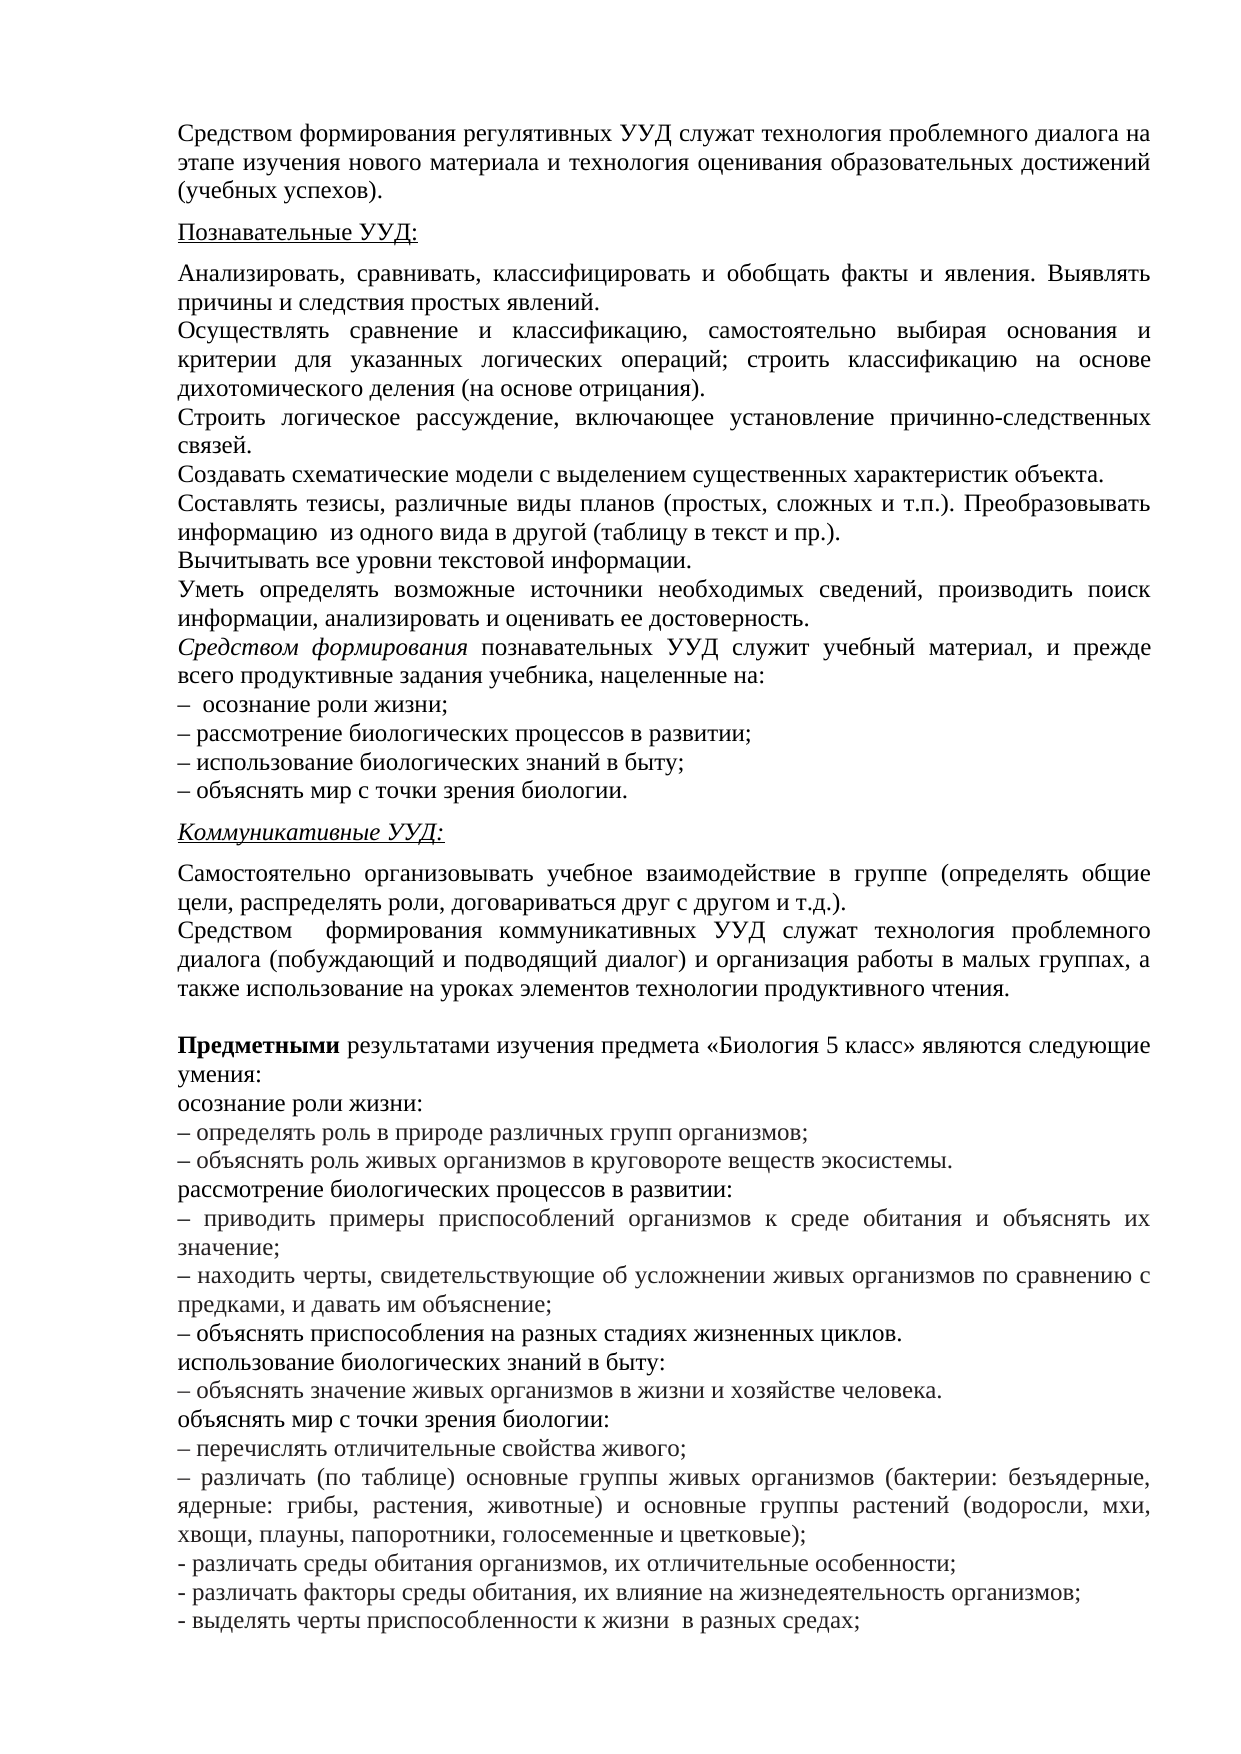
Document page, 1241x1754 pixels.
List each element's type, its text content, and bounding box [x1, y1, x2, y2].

text – объяснять значение живых организмов в жизни и хозяйстве человека. [177, 1376, 1152, 1404]
text – рассмотрение биологических процессов в развитии; [177, 718, 1152, 747]
text Уметь определять возможные источники необходимых сведений, производить поиск информации, анализировать и оценивать ее достоверность. [177, 574, 1152, 632]
text осознание роли жизни: [177, 1088, 1152, 1117]
text Анализировать, сравнивать, классифицировать и обобщать факты и явления. Выявлять причины и следствия простых явлений. [177, 258, 1152, 316]
text - выделять черты приспособленности к жизни в разных средах; [177, 1606, 1152, 1634]
text – осознание роли жизни; [177, 689, 1152, 718]
text – различать (по таблице) основные группы живых организмов (бактерии: безъядерные, ядерные: грибы, растения, животные) и основные группы растений (водоросли, мхи, хвощи, плауны, папоротники, голосеменные и цветковые); [177, 1462, 1152, 1548]
text Предметными результатами изучения предмета «Биология 5 класс» являются следующие умения: [177, 1031, 1152, 1088]
text объяснять мир с точки зрения биологии: [177, 1404, 1152, 1433]
text Средством формирования коммуникативных УУД служат технология проблемного диалога (побуждающий и подводящий диалог) и организация работы в малых группах, а также использование на уроках элементов технологии продуктивного чтения. [177, 916, 1152, 1002]
text Самостоятельно организовывать учебное взаимодействие в группе (определять общие цели, распределять роли, договариваться друг с другом и т.д.). [177, 858, 1152, 916]
text Средством формирования познавательных УУД служит учебный материал, и прежде всего продуктивные задания учебника, нацеленные на: [177, 632, 1152, 689]
text – объяснять роль живых организмов в круговороте веществ экосистемы. [177, 1146, 1152, 1174]
text – находить черты, свидетельствующие об усложнении живых организмов по сравнению с предками, и давать им объяснение; [177, 1261, 1152, 1318]
text – объяснять мир с точки зрения биологии. [177, 776, 1152, 804]
text – определять роль в природе различных групп организмов; [177, 1117, 1152, 1146]
text рассмотрение биологических процессов в развитии: [177, 1174, 1152, 1203]
text Вычитывать все уровни текстовой информации. [177, 546, 1152, 574]
text – объяснять приспособления на разных стадиях жизненных циклов. [177, 1318, 1152, 1347]
text Создавать схематические модели с выделением существенных характеристик объекта. [177, 459, 1152, 488]
text Осуществлять сравнение и классификацию, самостоятельно выбирая основания и критерии для указанных логических операций; строить классификацию на основе дихотомического деления (на основе отрицания). [177, 316, 1152, 402]
text использование биологических знаний в быту: [177, 1347, 1152, 1376]
text Строить логическое рассуждение, включающее установление причинно-следственных связей. [177, 402, 1152, 459]
text - различать факторы среды обитания, их влияние на жизнедеятельность организмов; [177, 1577, 1152, 1606]
text – перечислять отличительные свойства живого; [177, 1433, 1152, 1462]
text – приводить примеры приспособлений организмов к среде обитания и объяснять их значение; [177, 1203, 1152, 1261]
text - различать среды обитания организмов, их отличительные особенности; [177, 1548, 1152, 1577]
text Коммуникативные УУД: [177, 817, 1152, 846]
text Познавательные УУД: [177, 217, 1152, 246]
text – использование биологических знаний в быту; [177, 747, 1152, 776]
text Составлять тезисы, различные виды планов (простых, сложных и т.п.). Преобразовывать информацию из одного вида в другой (таблицу в текст и пр.). [177, 488, 1152, 546]
text Средством формирования регулятивных УУД служат технология проблемного диалога на этапе изучения нового материала и технология оценивания образовательных достижений (учебных успехов). [177, 118, 1152, 204]
